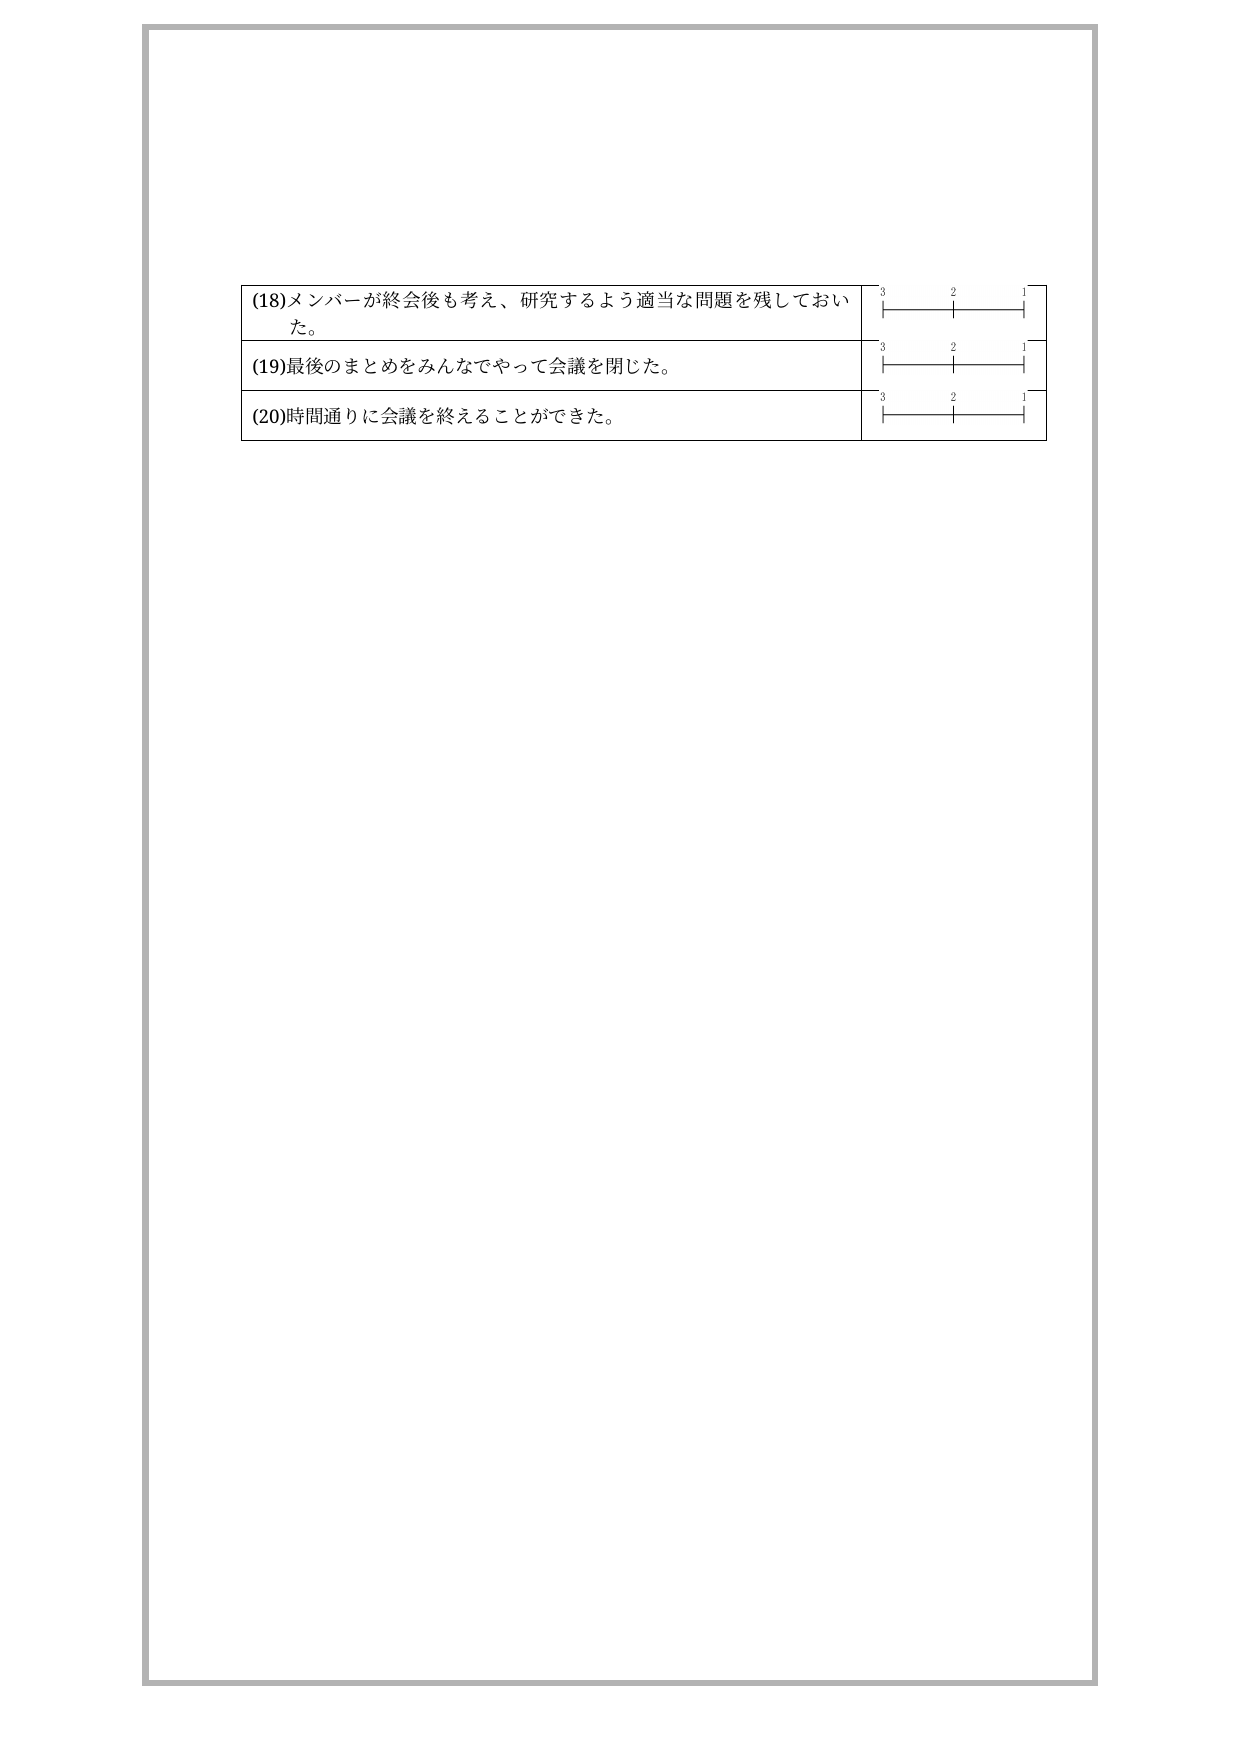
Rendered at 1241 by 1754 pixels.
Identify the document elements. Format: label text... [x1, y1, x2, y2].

picture [879, 390, 1028, 425]
table_cell (18)メンバーが終会後も考え、研究するよう適当な問題を残しておいた。 [242, 286, 861, 339]
table_cell (19)最後のまとめをみんなでやって会議を閉じた。 [242, 341, 861, 389]
table_cell [862, 391, 1046, 439]
table_cell (20)時間通りに会議を終えることができた。 [242, 391, 861, 439]
picture [879, 285, 1028, 320]
table_cell [862, 341, 1046, 389]
table_cell [862, 286, 1046, 339]
picture [879, 340, 1028, 375]
